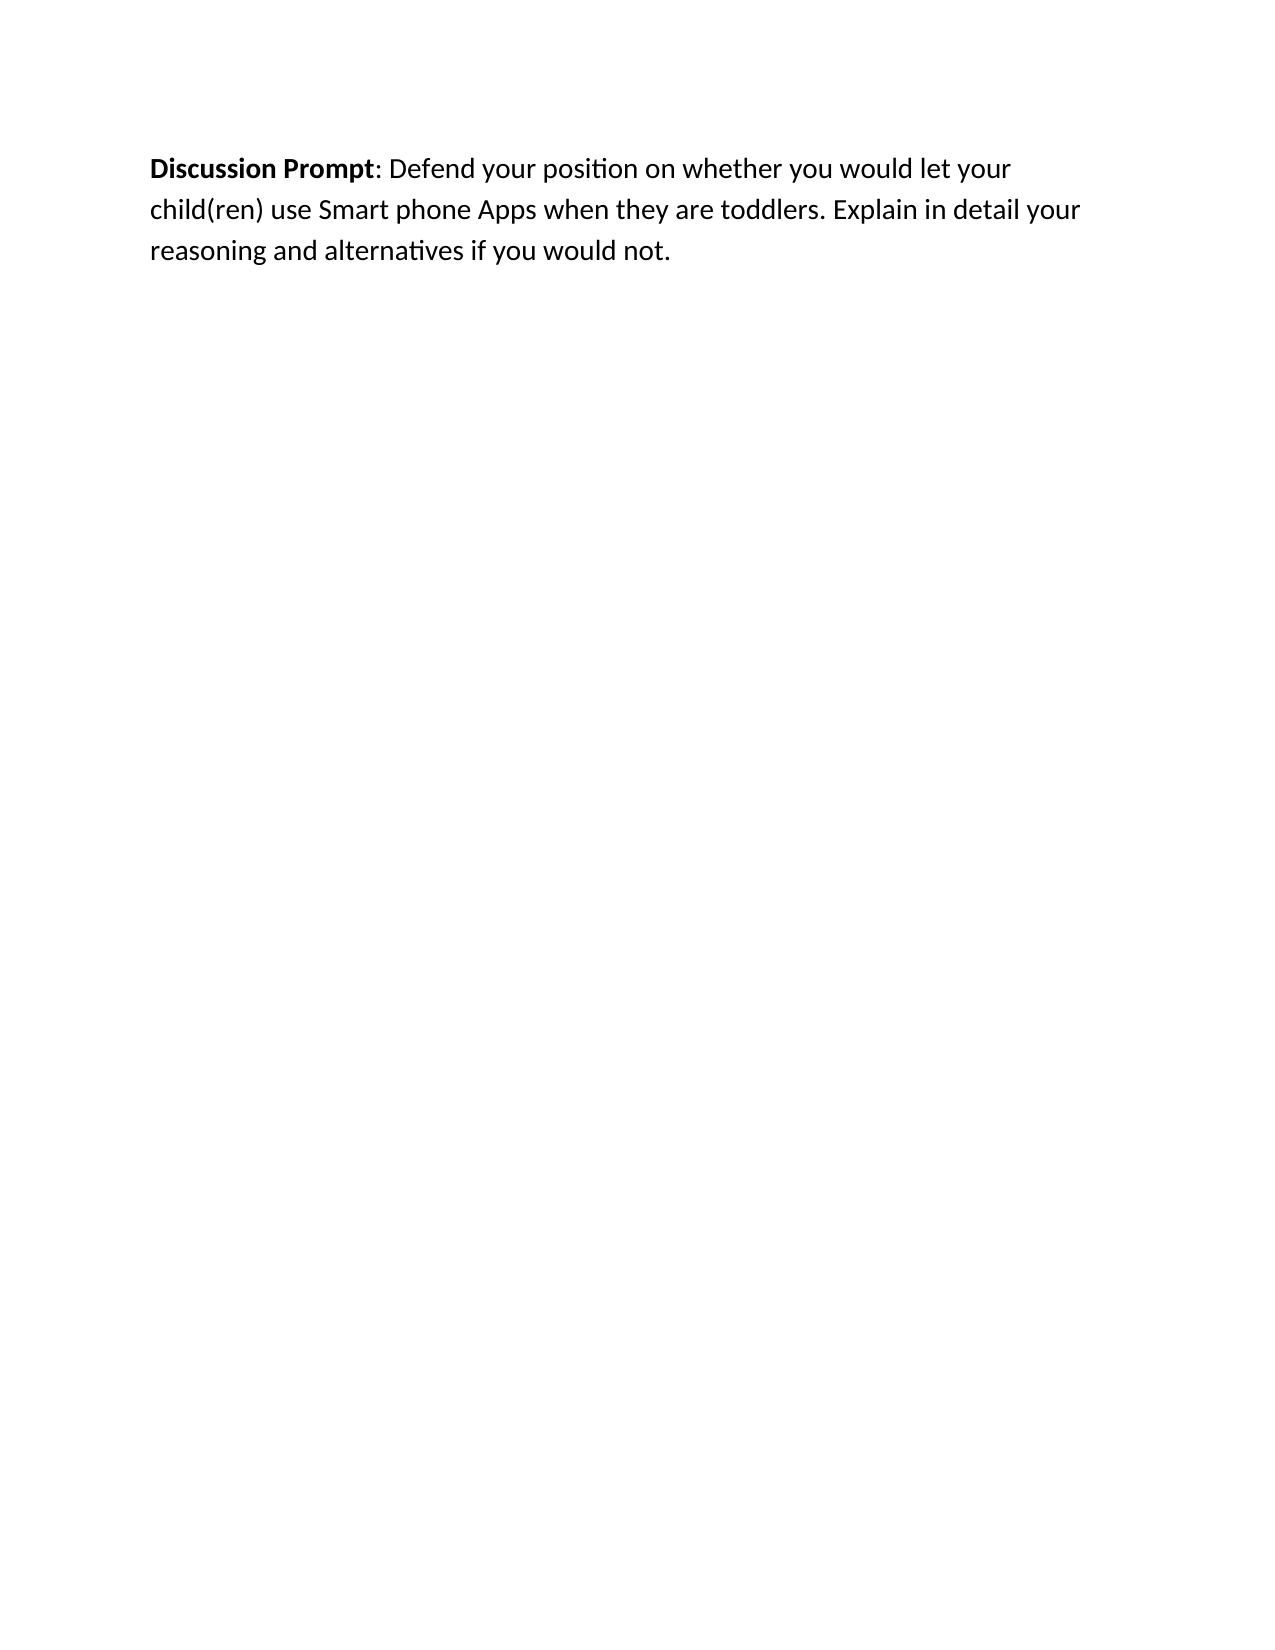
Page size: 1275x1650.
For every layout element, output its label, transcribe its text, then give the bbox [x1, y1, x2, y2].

list Discussion Prompt: Defend your position on whether you would let your child(ren) use Smart phone Apps when they are toddlers. Explain in detail your reasoning and alternatives if you would not. [150, 150, 1125, 267]
